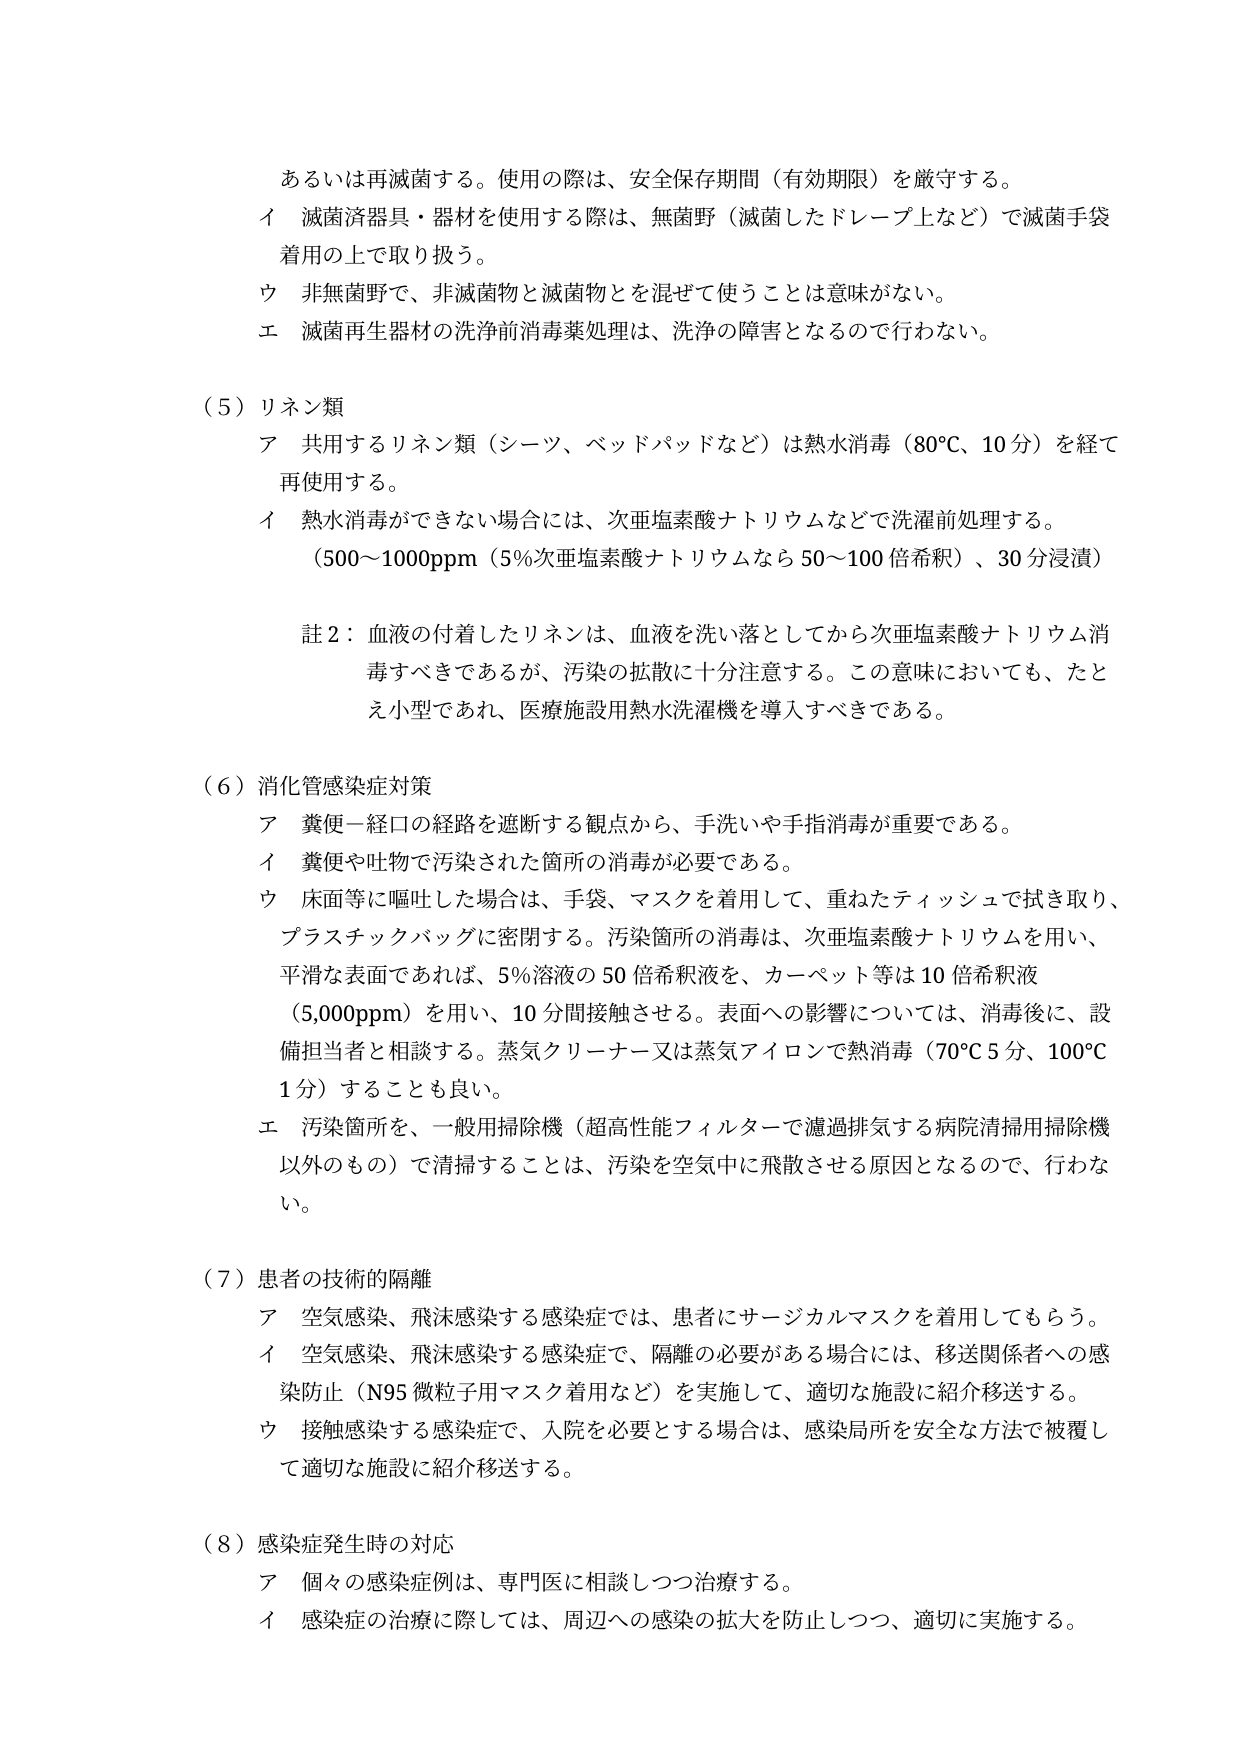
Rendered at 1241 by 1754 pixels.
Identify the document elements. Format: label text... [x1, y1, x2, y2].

text 註2： 血液の付着したリネンは、血液を洗い落としてから次亜塩素酸ナトリウム消 [148, 614, 1122, 652]
text イ 滅菌済器具・器材を使用する際は、無菌野（滅菌したドレープ上など）で滅菌手袋着用の上で取り扱う。 [148, 197, 1122, 273]
text （500～1000ppm（5％次亜塩素酸ナトリウムなら50～100倍希釈）、30分浸漬） [148, 538, 1122, 576]
text ア 個々の感染症例は、専門医に相談しつつ治療する。 [148, 1562, 1122, 1600]
text 再使用する。 [148, 462, 1122, 500]
text ア 空気感染、飛沫感染する感染症では、患者にサージカルマスクを着用してもらう。 [148, 1297, 1122, 1334]
text （８）感染症発生時の対応 [148, 1524, 1122, 1562]
text イ 熱水消毒ができない場合には、次亜塩素酸ナトリウムなどで洗濯前処理する。 [148, 500, 1122, 538]
text イ 感染症の治療に際しては、周辺への感染の拡大を防止しつつ、適切に実施する。 [148, 1600, 1122, 1638]
text イ 糞便や吐物で汚染された箇所の消毒が必要である。 [148, 842, 1122, 879]
text エ 汚染箇所を、一般用掃除機（超高性能フィルターで濾過排気する病院清掃用掃除機以外のもの）で清掃することは、汚染を空気中に飛散させる原因となるので、行わない。 [148, 1107, 1122, 1221]
text エ 滅菌再生器材の洗浄前消毒薬処理は、洗浄の障害となるので行わない。 [148, 311, 1122, 349]
text ウ 接触感染する感染症で、入院を必要とする場合は、感染局所を安全な方法で被覆して適切な施設に紹介移送する。 [148, 1410, 1122, 1486]
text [148, 159, 1122, 197]
text ウ 非無菌野で、非滅菌物と滅菌物とを混ぜて使うことは意味がない。 [148, 273, 1122, 311]
text 毒すべきであるが、汚染の拡散に十分注意する。この意味においても、たとえ小型であれ、医療施設用熱水洗濯機を導入すべきである。 [366, 652, 1122, 728]
text （６）消化管感染症対策 [148, 766, 1122, 804]
text ア 糞便－経口の経路を遮断する観点から、手洗いや手指消毒が重要である。 [148, 804, 1122, 842]
text （７）患者の技術的隔離 [148, 1259, 1122, 1297]
text （５）リネン類 [148, 387, 1122, 424]
text ア 共用するリネン類（シーツ、ベッドパッドなど）は熱水消毒（80℃、10分）を経て [148, 424, 1122, 462]
text ウ 床面等に嘔吐した場合は、手袋、マスクを着用して、重ねたティッシュで拭き取り、プラスチックバッグに密閉する。汚染箇所の消毒は、次亜塩素酸ナトリウムを用い、平滑な表面であれば、5％溶液の50 倍希釈液を、カーペット等は10 倍希釈液（5,000ppm）を用い、10 分間接触させる。表面への影響については、消毒後に、設備担当者と相談する。蒸気クリーナー又は蒸気アイロンで熱消毒（70℃ 5分、100℃ 1分）することも良い。 [148, 879, 1122, 1107]
text イ 空気感染、飛沫感染する感染症で、隔離の必要がある場合には、移送関係者への感染防止（N95微粒子用マスク着用など）を実施して、適切な施設に紹介移送する。 [148, 1334, 1122, 1410]
